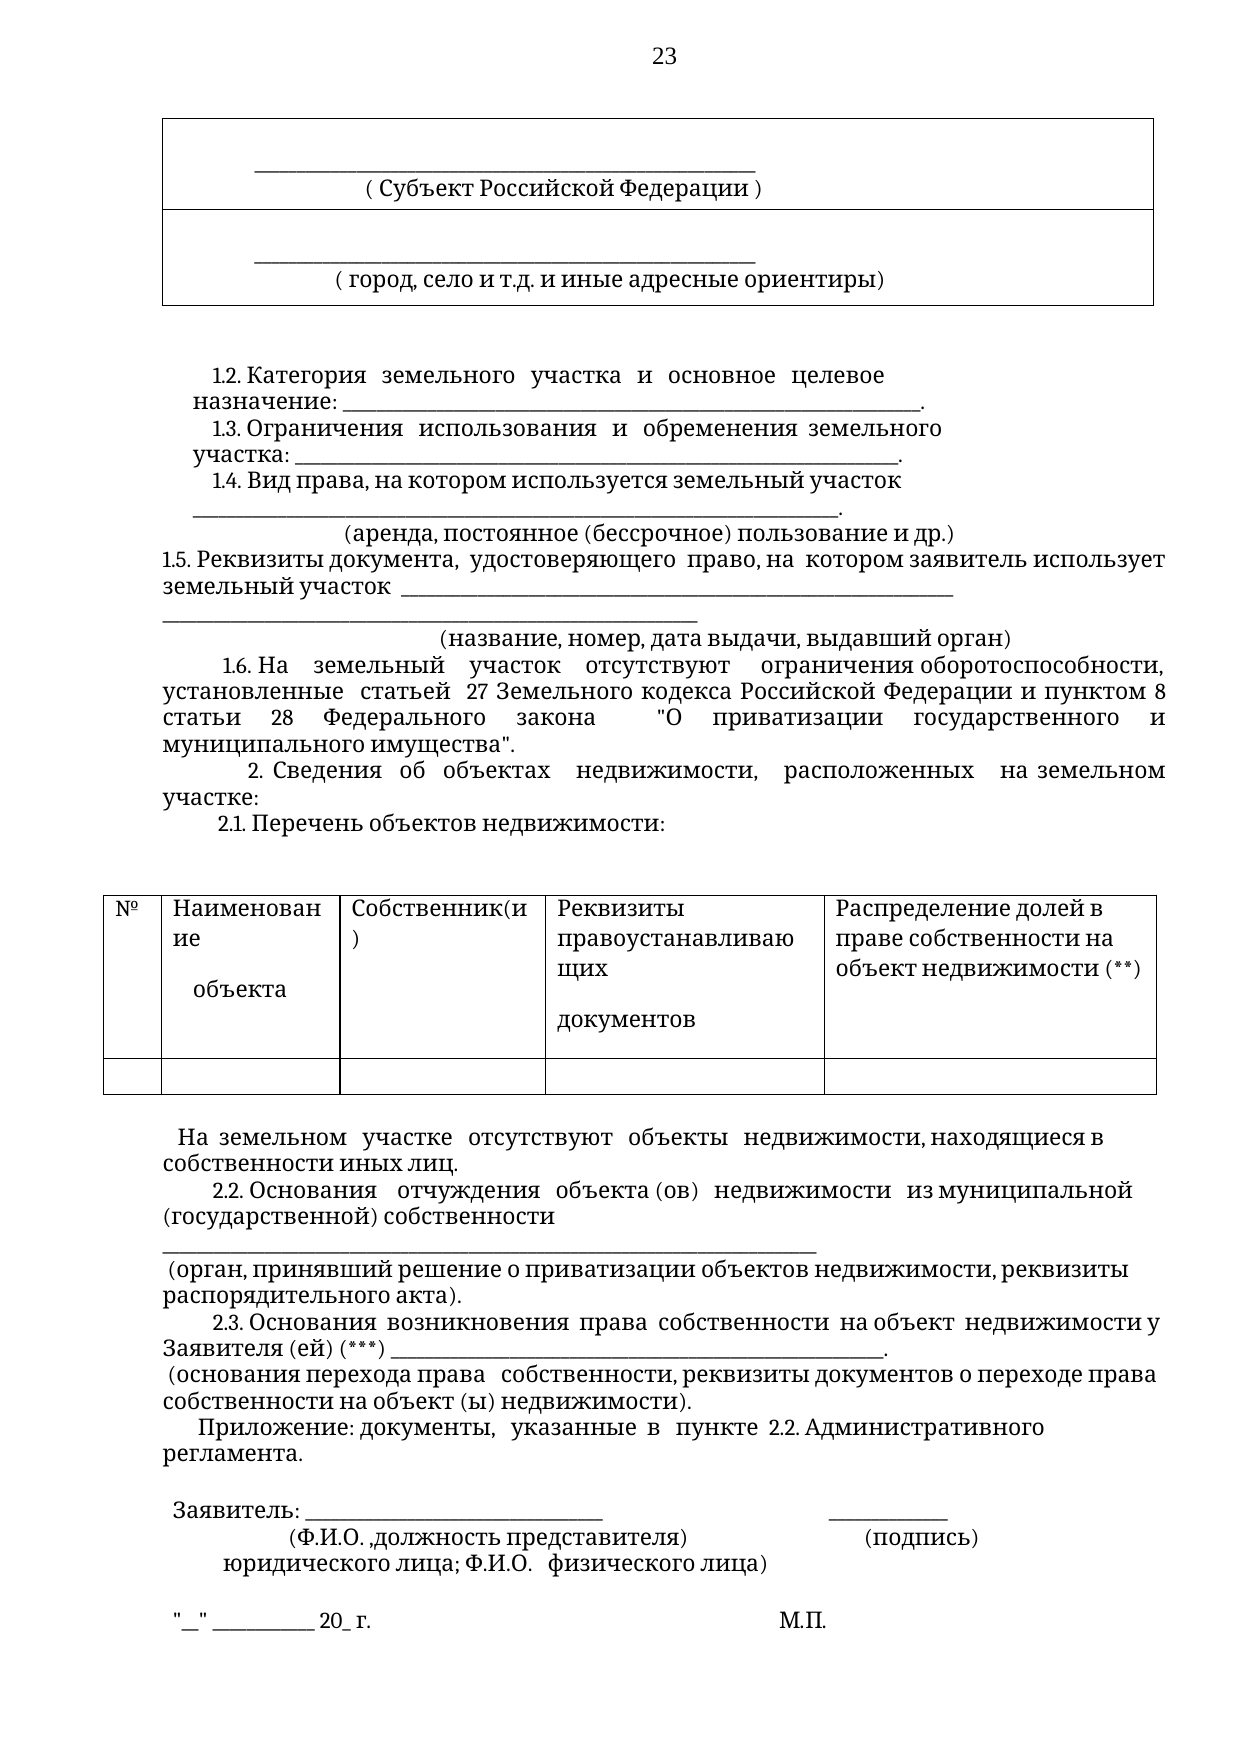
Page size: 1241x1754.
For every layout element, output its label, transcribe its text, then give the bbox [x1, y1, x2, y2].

text Заявитель: ___________________________________ ______________ [162, 1498, 1166, 1524]
text На земельном участке отсутствуют объекты недвижимости, находящиеся в собственности иных лиц. [162, 1125, 1166, 1178]
text (орган, принявший решение о приватизации объектов недвижимости, реквизиты распорядительного акта). [162, 1257, 1166, 1309]
text _______________________________________________________________ [162, 600, 1166, 626]
text (аренда, постоянное (бессрочное) пользование и др.) [162, 521, 1166, 547]
table_cell ___________________________________________________________ ( город, село и т.д. и иные адресные ориентиры) [163, 210, 1153, 305]
text участка: _______________________________________________________________________. [162, 442, 1166, 468]
text ____________________________________________________________________________. [162, 494, 1166, 521]
text юридического лица; Ф.И.О. физического лица) [162, 1551, 1166, 1577]
text назначение: ____________________________________________________________________. [162, 389, 1166, 415]
text 1.2. Категория земельного участка и основное целевое [162, 363, 1166, 389]
text Приложение: документы, указанные в пункте 2.2. Административного регламента. [162, 1415, 1166, 1467]
text 2.1. Перечень объектов недвижимости: [162, 811, 1166, 837]
text 2. Сведения об объектах недвижимости, расположенных на земельном участке: [162, 758, 1166, 811]
text 2.2. Основания отчуждения объекта (ов) недвижимости из муниципальной (государственной) собственности [162, 1178, 1166, 1230]
table_header ___________________________________________________________ ( Субъект Российской Федерации ) [163, 119, 1153, 209]
text 1.4. Вид права, на котором используется земельный участок [162, 468, 1166, 494]
text (основания перехода права собственности, реквизиты документов о переходе права собственности на объект (ы) недвижимости). [162, 1362, 1166, 1415]
text 1.6. На земельный участок отсутствуют ограничения оборотоспособности, установленные статьей 27 Земельного кодекса Российской Федерации и пунктом 8 статьи 28 Федерального закона "О приватизации государственного и муниципального имущества". [162, 652, 1166, 758]
text (Ф.И.О. ,должность представителя) (подпись) [162, 1524, 1166, 1551]
text (название, номер, дата выдачи, выдавший орган) [162, 626, 1166, 652]
text 2.3. Основания возникновения права собственности на объект недвижимости у Заявителя (ей) (***) __________________________________________________________. [162, 1309, 1166, 1362]
text "__" ____________ 20_ г. М.П. [162, 1608, 1166, 1634]
text 1.5. Реквизиты документа, удостоверяющего право, на котором заявитель использует земельный участок _________________________________________________________________ [162, 547, 1166, 600]
text 1.3. Ограничения использования и обременения земельного [162, 415, 1166, 442]
text _____________________________________________________________________________ [162, 1230, 1166, 1257]
